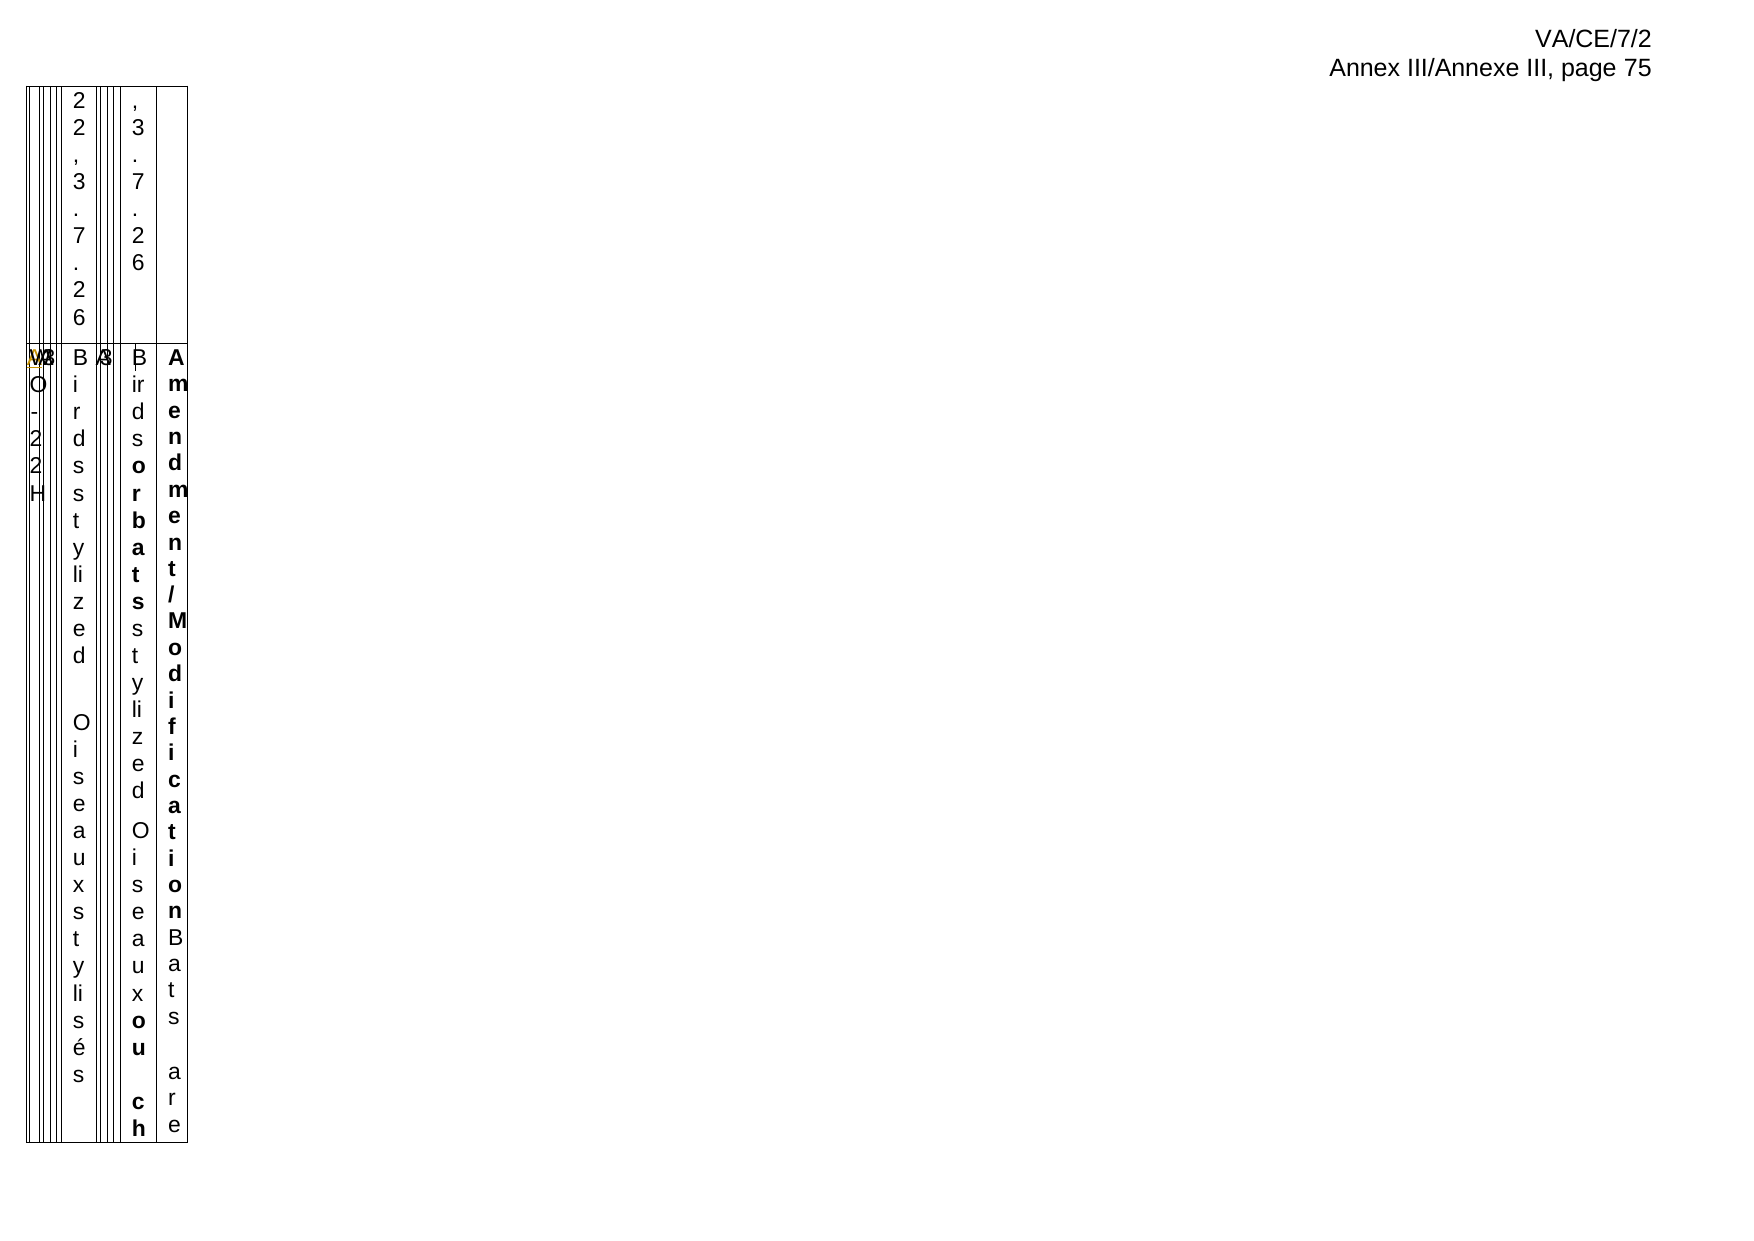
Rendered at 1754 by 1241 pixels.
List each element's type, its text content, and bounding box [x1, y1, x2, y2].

table_cell [114, 87, 120, 343]
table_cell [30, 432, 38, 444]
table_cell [62, 87, 96, 343]
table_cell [62, 344, 96, 1142]
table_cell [121, 344, 156, 1142]
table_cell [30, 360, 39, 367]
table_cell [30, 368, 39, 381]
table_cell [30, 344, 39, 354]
table_cell [57, 87, 61, 343]
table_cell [157, 344, 187, 1142]
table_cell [157, 87, 187, 343]
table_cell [121, 87, 156, 343]
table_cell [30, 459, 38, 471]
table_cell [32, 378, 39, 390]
